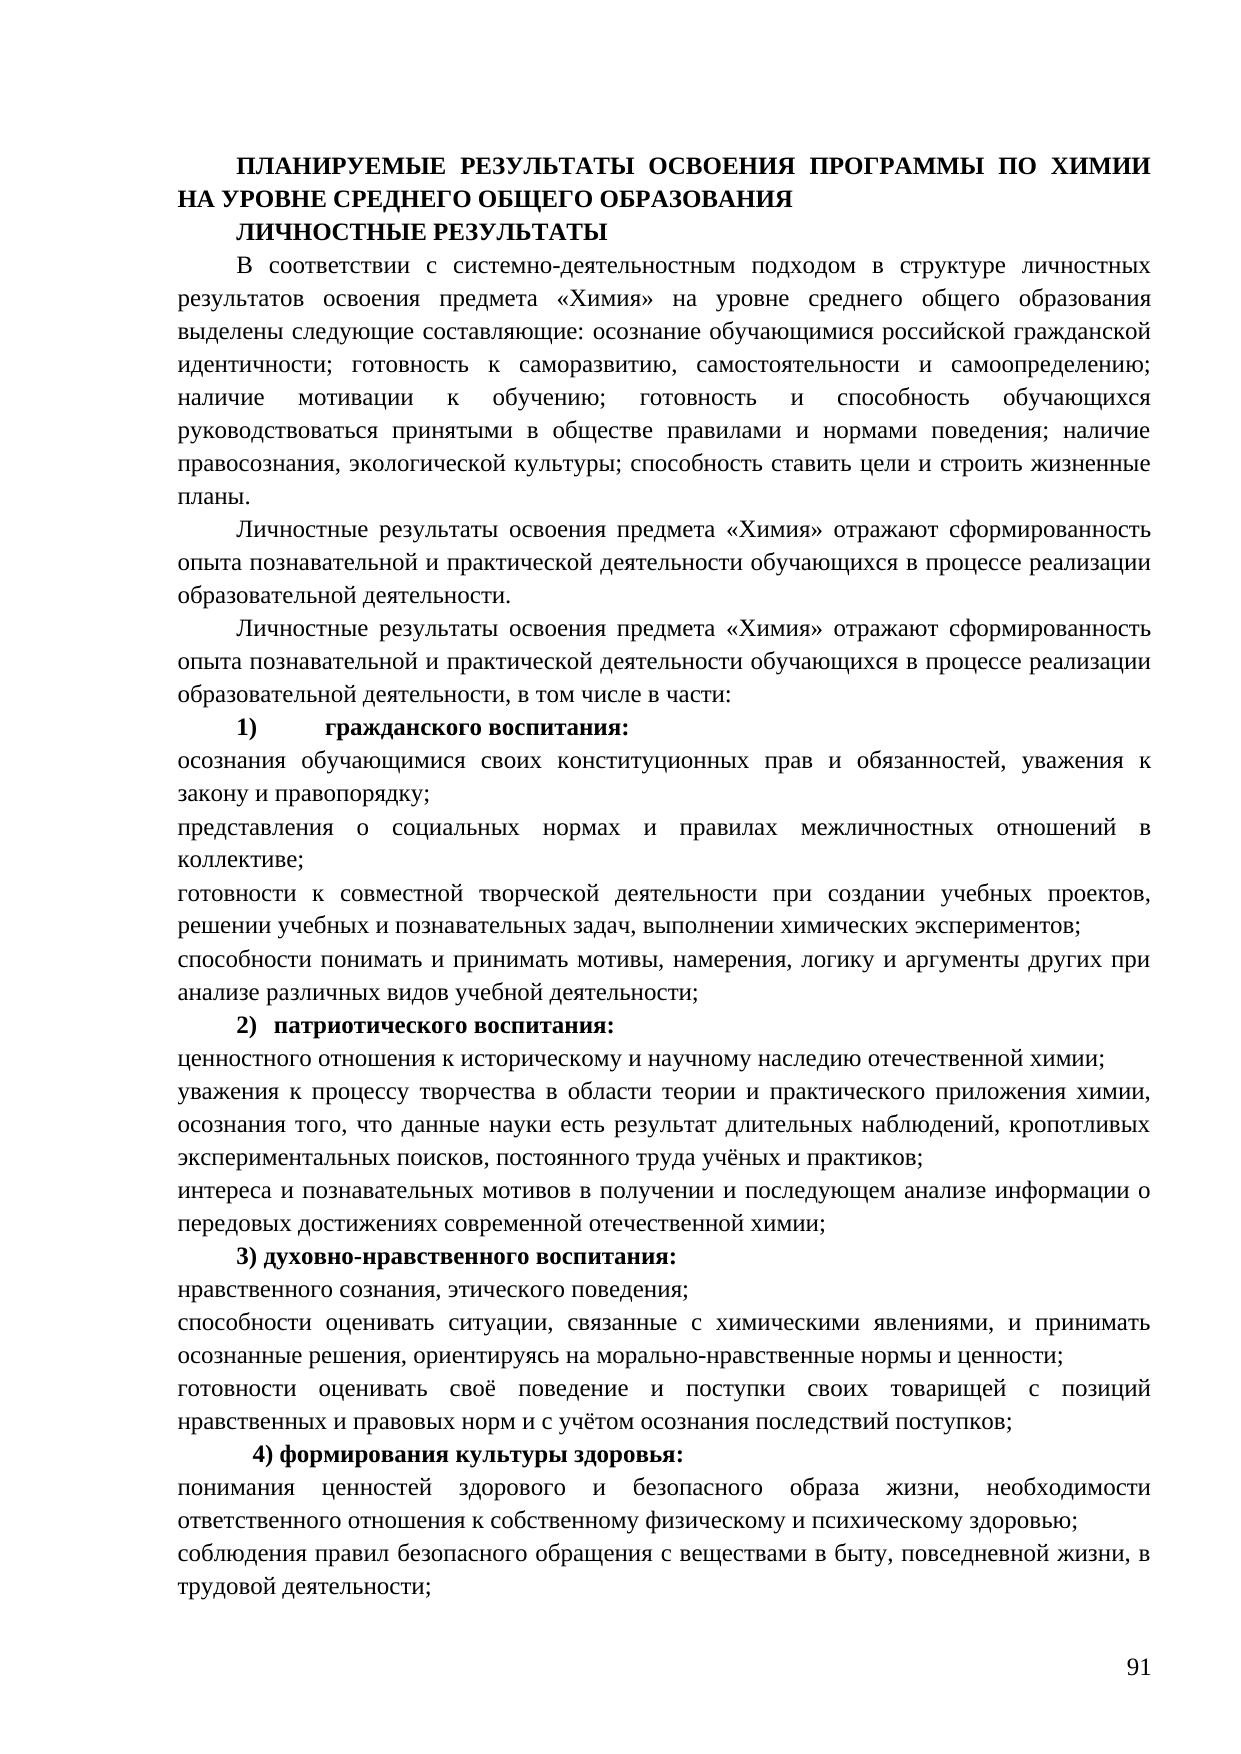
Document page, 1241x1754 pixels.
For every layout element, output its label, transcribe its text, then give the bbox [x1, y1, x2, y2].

text В соответствии с системно-деятельностным подходом в структуре личностных результатов освоения предмета «Химия» на уровне среднего общего образования выделены следующие составляющие: осознание обучающимися российской гражданской идентичности; готовность к саморазвитию, самостоятельности и самоопределению; наличие мотивации к обучению; готовность и способность обучающихся руководствоваться принятыми в обществе правилами и нормами поведения; наличие правосознания, экологической культуры; способность ставить цели и строить жизненные планы. [177, 250, 1152, 510]
text соблюдения правил безопасного обращения с веществами в быту, повседневной жизни, в трудовой деятельности; [177, 1538, 1152, 1600]
text 3) духовно-нравственного воспитания: [177, 1241, 1152, 1269]
text ПЛАНИРУЕМЫЕ РЕЗУЛЬТАТЫ ОСВОЕНИЯ ПРОГРАММЫ ПО ХИМИИ НА УРОВНЕ СРЕДНЕГО ОБЩЕГО ОБРАЗОВАНИЯ [177, 151, 1152, 213]
text понимания ценностей здорового и безопасного образа жизни, необходимости ответственного отношения к собственному физическому и психическому здоровью; [177, 1472, 1152, 1534]
text Личностные результаты освоения предмета «Химия» отражают сформированность опыта познавательной и практической деятельности обучающихся в процессе реализации образовательной деятельности, в том числе в части: [177, 613, 1152, 708]
text 4) формирования культуры здоровья: [177, 1439, 1152, 1468]
text способности понимать и принимать мотивы, намерения, логику и аргументы других при анализе различных видов учебной деятельности; [177, 944, 1152, 1005]
text представления о социальных нормах и правилах межличностных отношений в коллективе; [177, 812, 1152, 873]
text готовности к совместной творческой деятельности при создании учебных проектов, решении учебных и познавательных задач, выполнении химических экспериментов; [177, 878, 1152, 939]
text ЛИЧНОСТНЫЕ РЕЗУЛЬТАТЫ [177, 217, 1152, 246]
text нравственного сознания, этического поведения; [177, 1274, 1152, 1303]
text осознания обучающимися своих конституционных прав и обязанностей, уважения к закону и правопорядку; [177, 746, 1152, 807]
text уважения к процессу творчества в области теории и практического приложения химии, осознания того, что данные науки есть результат длительных наблюдений, кропотливых экспериментальных поисков, постоянного труда учёных и практиков; [177, 1076, 1152, 1171]
text интереса и познавательных мотивов в получении и последующем анализе информации о передовых достижениях современной отечественной химии; [177, 1175, 1152, 1237]
text Личностные результаты освоения предмета «Химия» отражают сформированность опыта познавательной и практической деятельности обучающихся в процессе реализации образовательной деятельности. [177, 514, 1152, 609]
list гражданского воспитания: [177, 712, 1152, 741]
text способности оценивать ситуации, связанные с химическими явлениями, и принимать осознанные решения, ориентируясь на морально-нравственные нормы и ценности; [177, 1307, 1152, 1369]
text ценностного отношения к историческому и научному наследию отечественной химии; [177, 1043, 1152, 1071]
text готовности оценивать своё поведение и поступки своих товарищей с позиций нравственных и правовых норм и с учётом осознания последствий поступков; [177, 1373, 1152, 1435]
list патриотического воспитания: [236, 1010, 1152, 1038]
